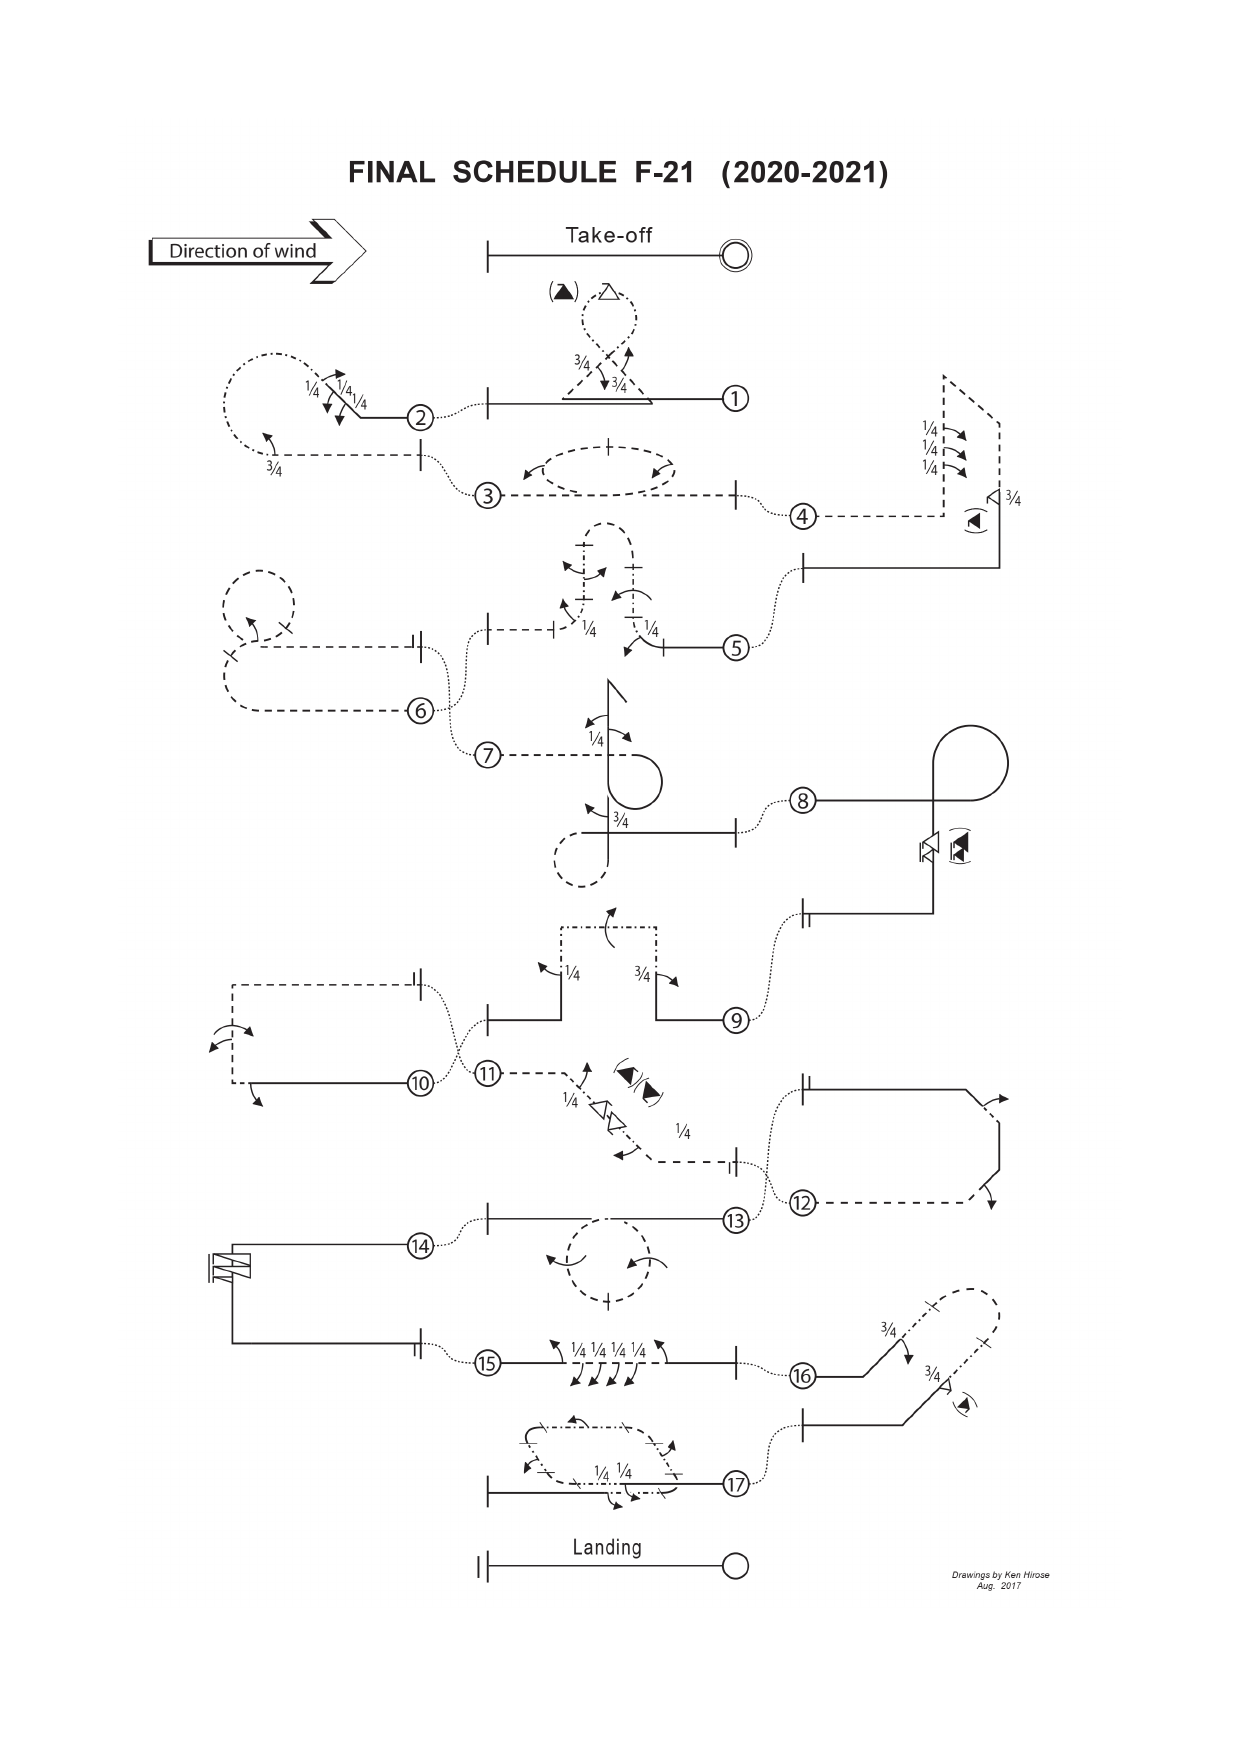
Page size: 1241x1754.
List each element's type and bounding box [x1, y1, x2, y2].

picture [118, 118, 1123, 1608]
